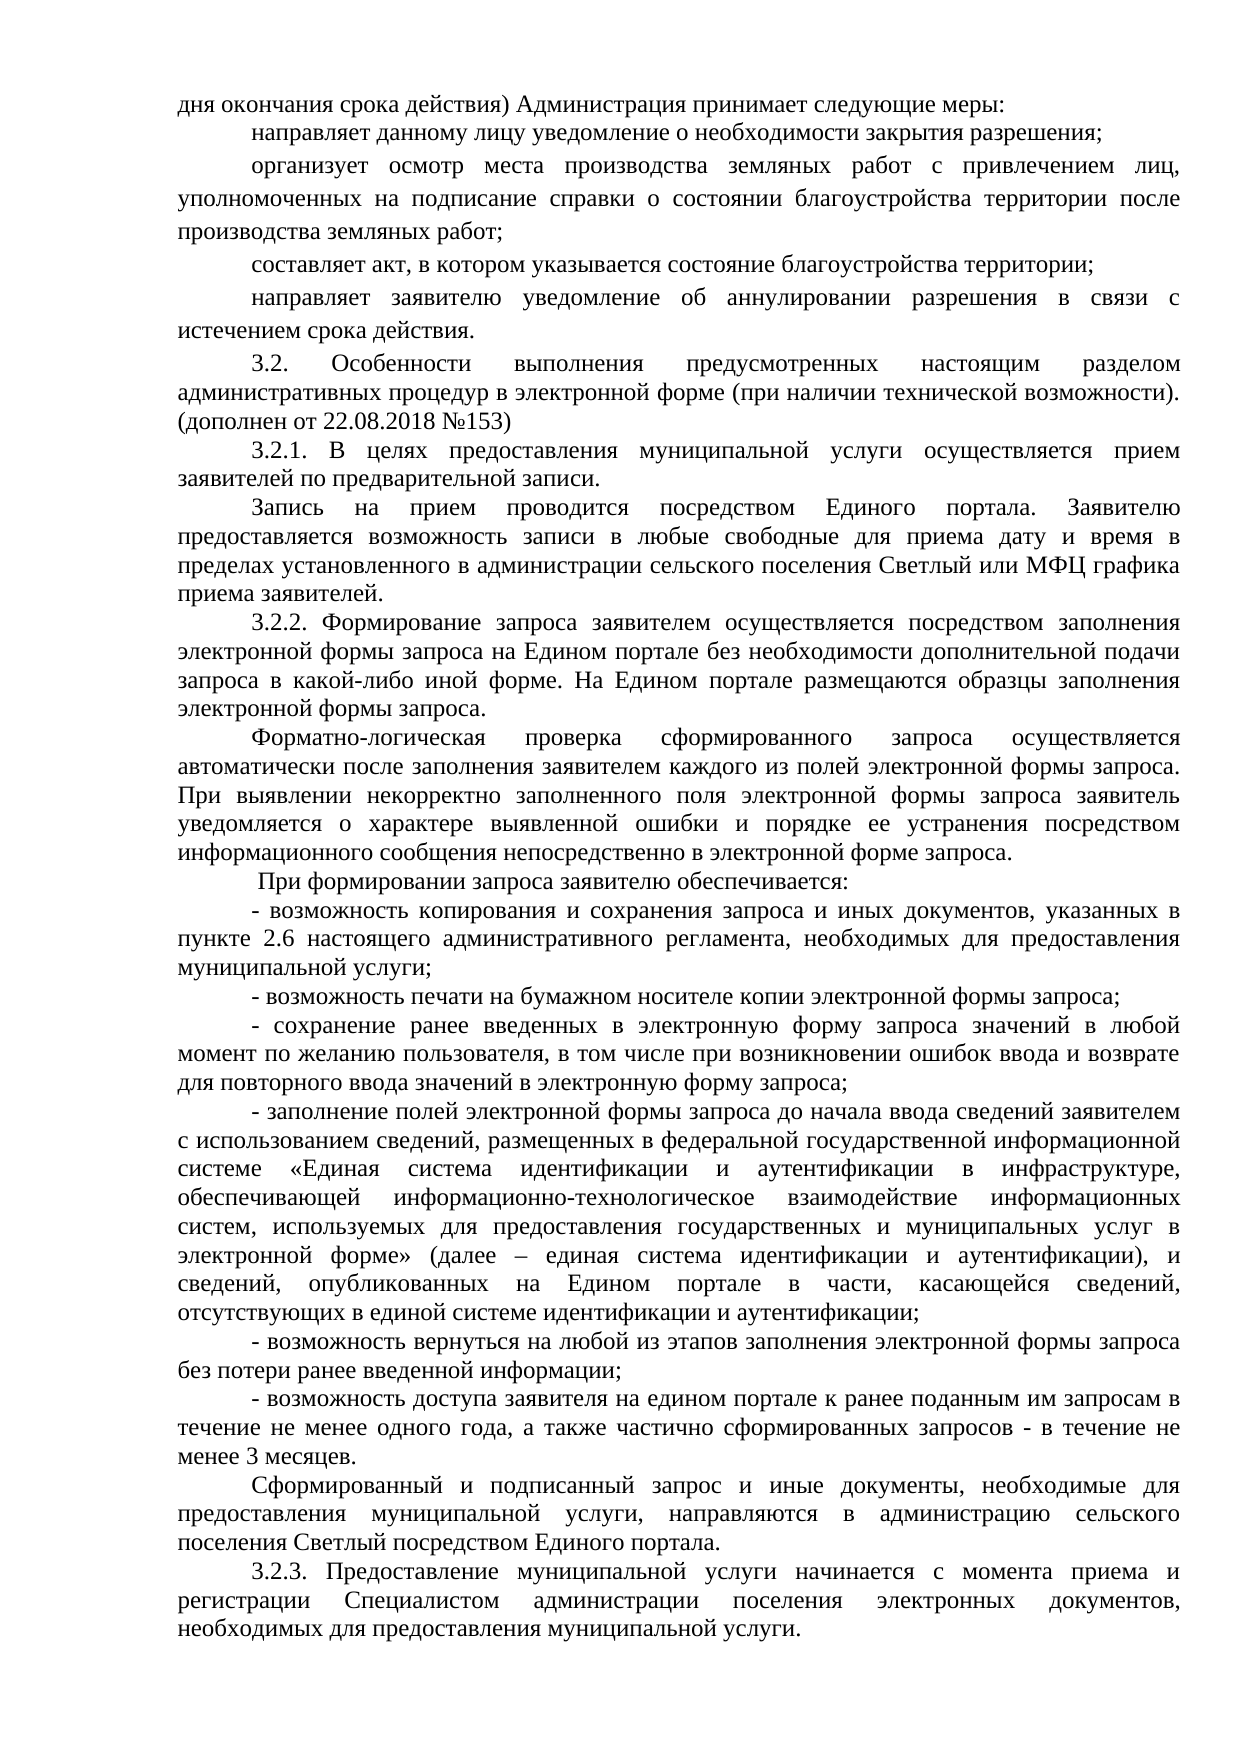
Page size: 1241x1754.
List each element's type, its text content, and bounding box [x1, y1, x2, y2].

text направляет заявителю уведомление об аннулировании разрешения в связи с истечением срока действия. [177, 282, 1181, 344]
list Запись на прием проводится посредством Единого портала. Заявителю предоставляется возможность записи в любые свободные для приема дату и время в пределах установленного в администрации сельского поселения Светлый или МФЦ графика приема заявителей. [177, 492, 1181, 607]
list Сформированный и подписанный запрос и иные документы, необходимые для предоставления муниципальной услуги, направляются в администрацию сельского поселения Светлый посредством Единого портала. [177, 1470, 1181, 1556]
list 3.2.1. В целях предоставления муниципальной услуги осуществляется прием заявителей по предварительной записи. [177, 435, 1181, 492]
list При формировании запроса заявителю обеспечивается: [177, 866, 1181, 895]
text направляет данному лицу уведомление о необходимости закрытия разрешения; [177, 117, 1181, 146]
text 3.2. Особенности выполнения предусмотренных настоящим разделом административных процедур в электронной форме (при наличии технической возможности). (дополнен от 22.08.2018 №153) [177, 348, 1181, 435]
text составляет акт, в котором указывается состояние благоустройства территории; [177, 249, 1181, 278]
list - заполнение полей электронной формы запроса до начала ввода сведений заявителем с использованием сведений, размещенных в федеральной государственной информационной системе «Единая система идентификации и аутентификации в инфраструктуре, обеспечивающей информационно-технологическое взаимодействие информационных систем, используемых для предоставления государственных и муниципальных услуг в электронной форме» (далее – единая система идентификации и аутентификации), и сведений, опубликованных на Едином портале в части, касающейся сведений, отсутствующих в единой системе идентификации и аутентификации; [177, 1096, 1181, 1326]
list - возможность печати на бумажном носителе копии электронной формы запроса; [177, 981, 1181, 1010]
list Форматно-логическая проверка сформированного запроса осуществляется автоматически после заполнения заявителем каждого из полей электронной формы запроса. При выявлении некорректно заполненного поля электронной формы запроса заявитель уведомляется о характере выявленной ошибки и порядке ее устранения посредством информационного сообщения непосредственно в электронной форме запроса. [177, 722, 1181, 866]
list - возможность вернуться на любой из этапов заполнения электронной формы запроса без потери ранее введенной информации; [177, 1326, 1181, 1383]
text 3.2.3. Предоставление муниципальной услуги начинается с момента приема и регистрации Специалистом администрации поселения электронных документов, необходимых для предоставления муниципальной услуги. [177, 1556, 1181, 1642]
list - возможность копирования и сохранения запроса и иных документов, указанных в пункте 2.6 настоящего административного регламента, необходимых для предоставления муниципальной услуги; [177, 895, 1181, 981]
text организует осмотр места производства земляных работ с привлечением лиц, уполномоченных на подписание справки о состоянии благоустройства территории после производства земляных работ; [177, 150, 1181, 245]
list - сохранение ранее введенных в электронную форму запроса значений в любой момент по желанию пользователя, в том числе при возникновении ошибок ввода и возврате для повторного ввода значений в электронную форму запроса; [177, 1010, 1181, 1096]
list 3.2.2. Формирование запроса заявителем осуществляется посредством заполнения электронной формы запроса на Едином портале без необходимости дополнительной подачи запроса в какой-либо иной форме. На Едином портале размещаются образцы заполнения электронной формы запроса. [177, 607, 1181, 722]
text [177, 89, 1181, 117]
list - возможность доступа заявителя на едином портале к ранее поданным им запросам в течение не менее одного года, а также частично сформированных запросов - в течение не менее 3 месяцев. [177, 1383, 1181, 1470]
